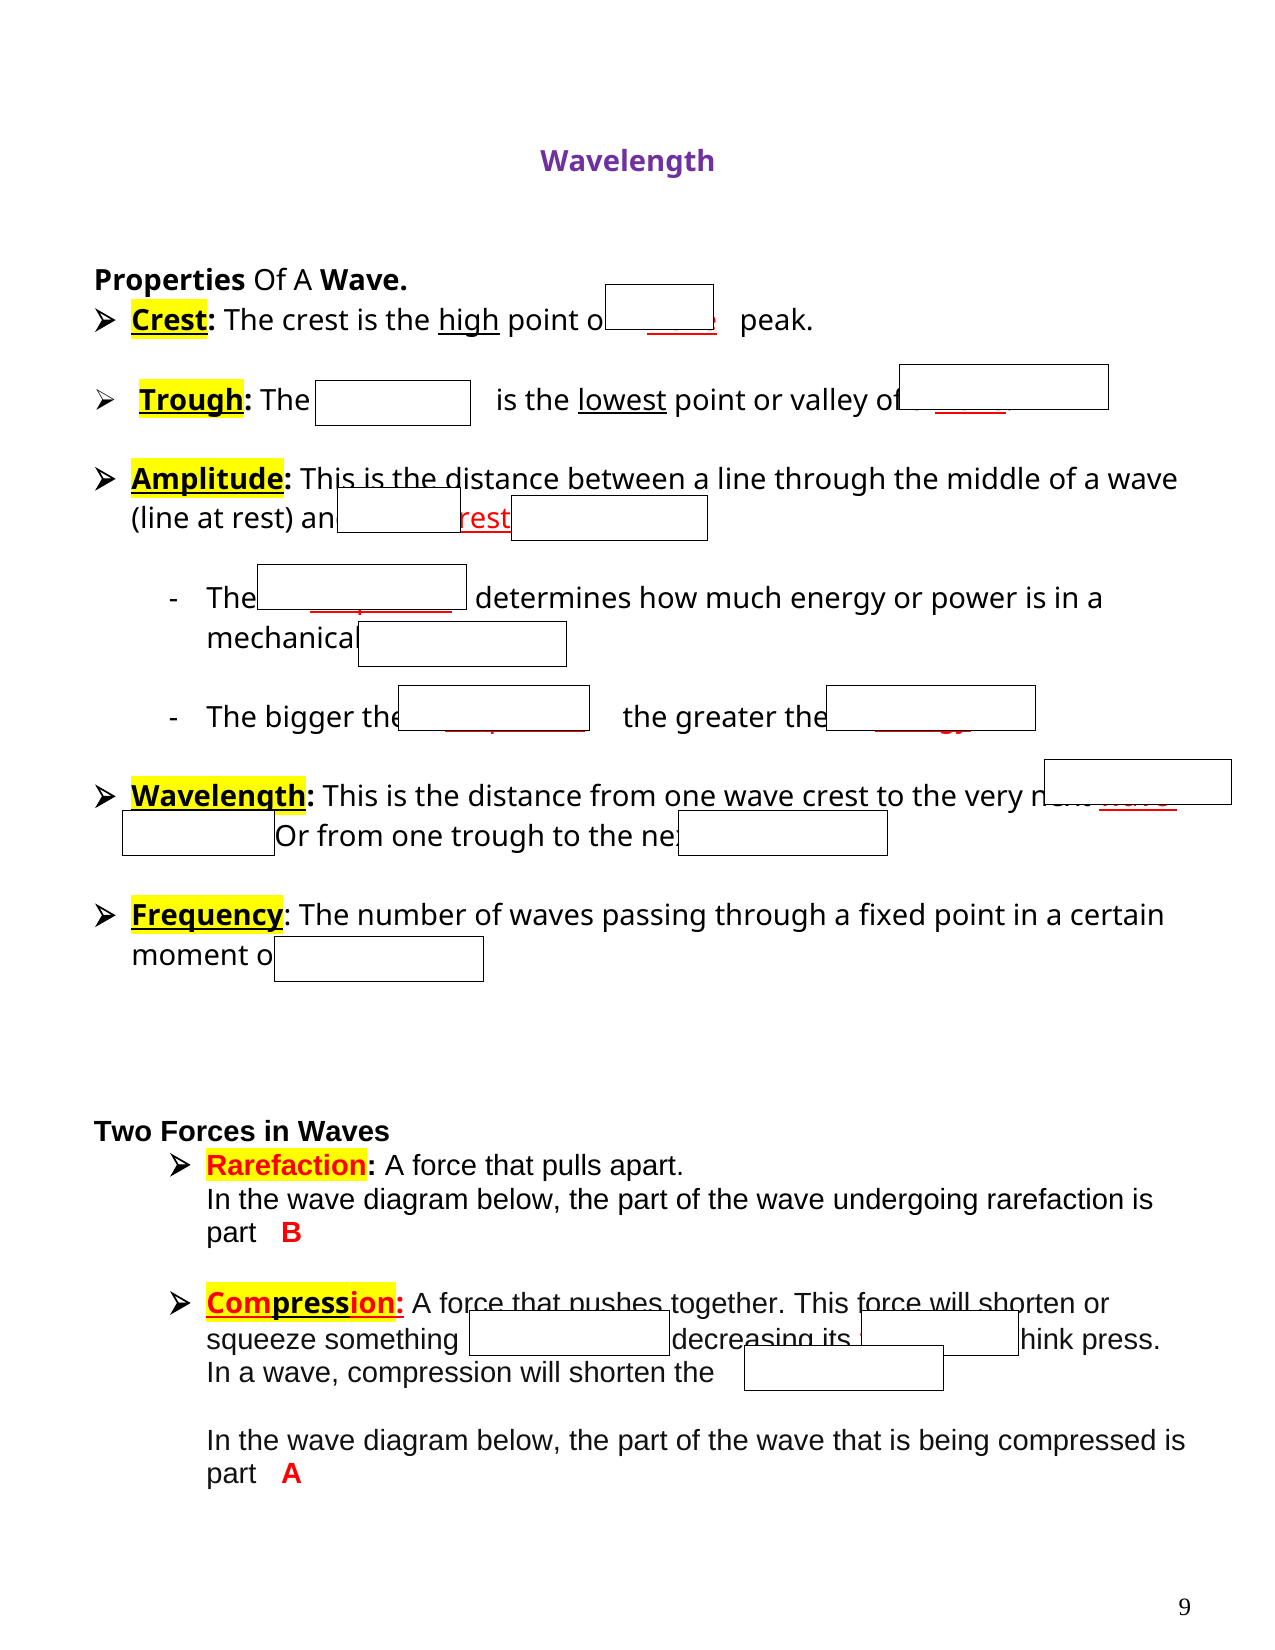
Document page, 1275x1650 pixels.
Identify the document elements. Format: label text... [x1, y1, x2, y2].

text In the wave diagram below, the part of the wave undergoing rarefaction is part B [206, 1182, 1191, 1249]
list Compression: A force that pushes together. This force will shorten or squeeze something together, decreasing its volume . Think press. In a wave, compression will shorten the wavelength. [169, 1282, 1191, 1389]
list The bigger the amplitude the greater the energy! [169, 696, 1191, 736]
list Wavelength: This is the distance from one wave crest to the very next wave crest… Or from one trough to the next trough. [275, 776, 1191, 855]
list The Amplitude determines how much energy or power is in a [169, 577, 1191, 617]
list Trough: The trough is the lowest point or valley of a wave. [244, 379, 1191, 418]
text Two Forces in Waves [94, 1114, 1191, 1148]
list Crest: The crest is the high point or wave peak. [207, 299, 1191, 339]
list mechanical wave. [206, 617, 1191, 657]
list Frequency: The number of waves passing through a fixed point in a certain moment of time [94, 895, 1191, 974]
text In the wave diagram below, the part of the wave that is being compressed is part A [206, 1423, 1191, 1490]
list Amplitude: This is the distance between a line through the middle of a wave (line at rest) and the crest or trough. [94, 458, 1191, 537]
list Rarefaction: A force that pulls apart. [169, 1148, 1191, 1182]
text Properties Of A Wave. [94, 260, 1191, 299]
text Wavelength [94, 141, 1191, 180]
